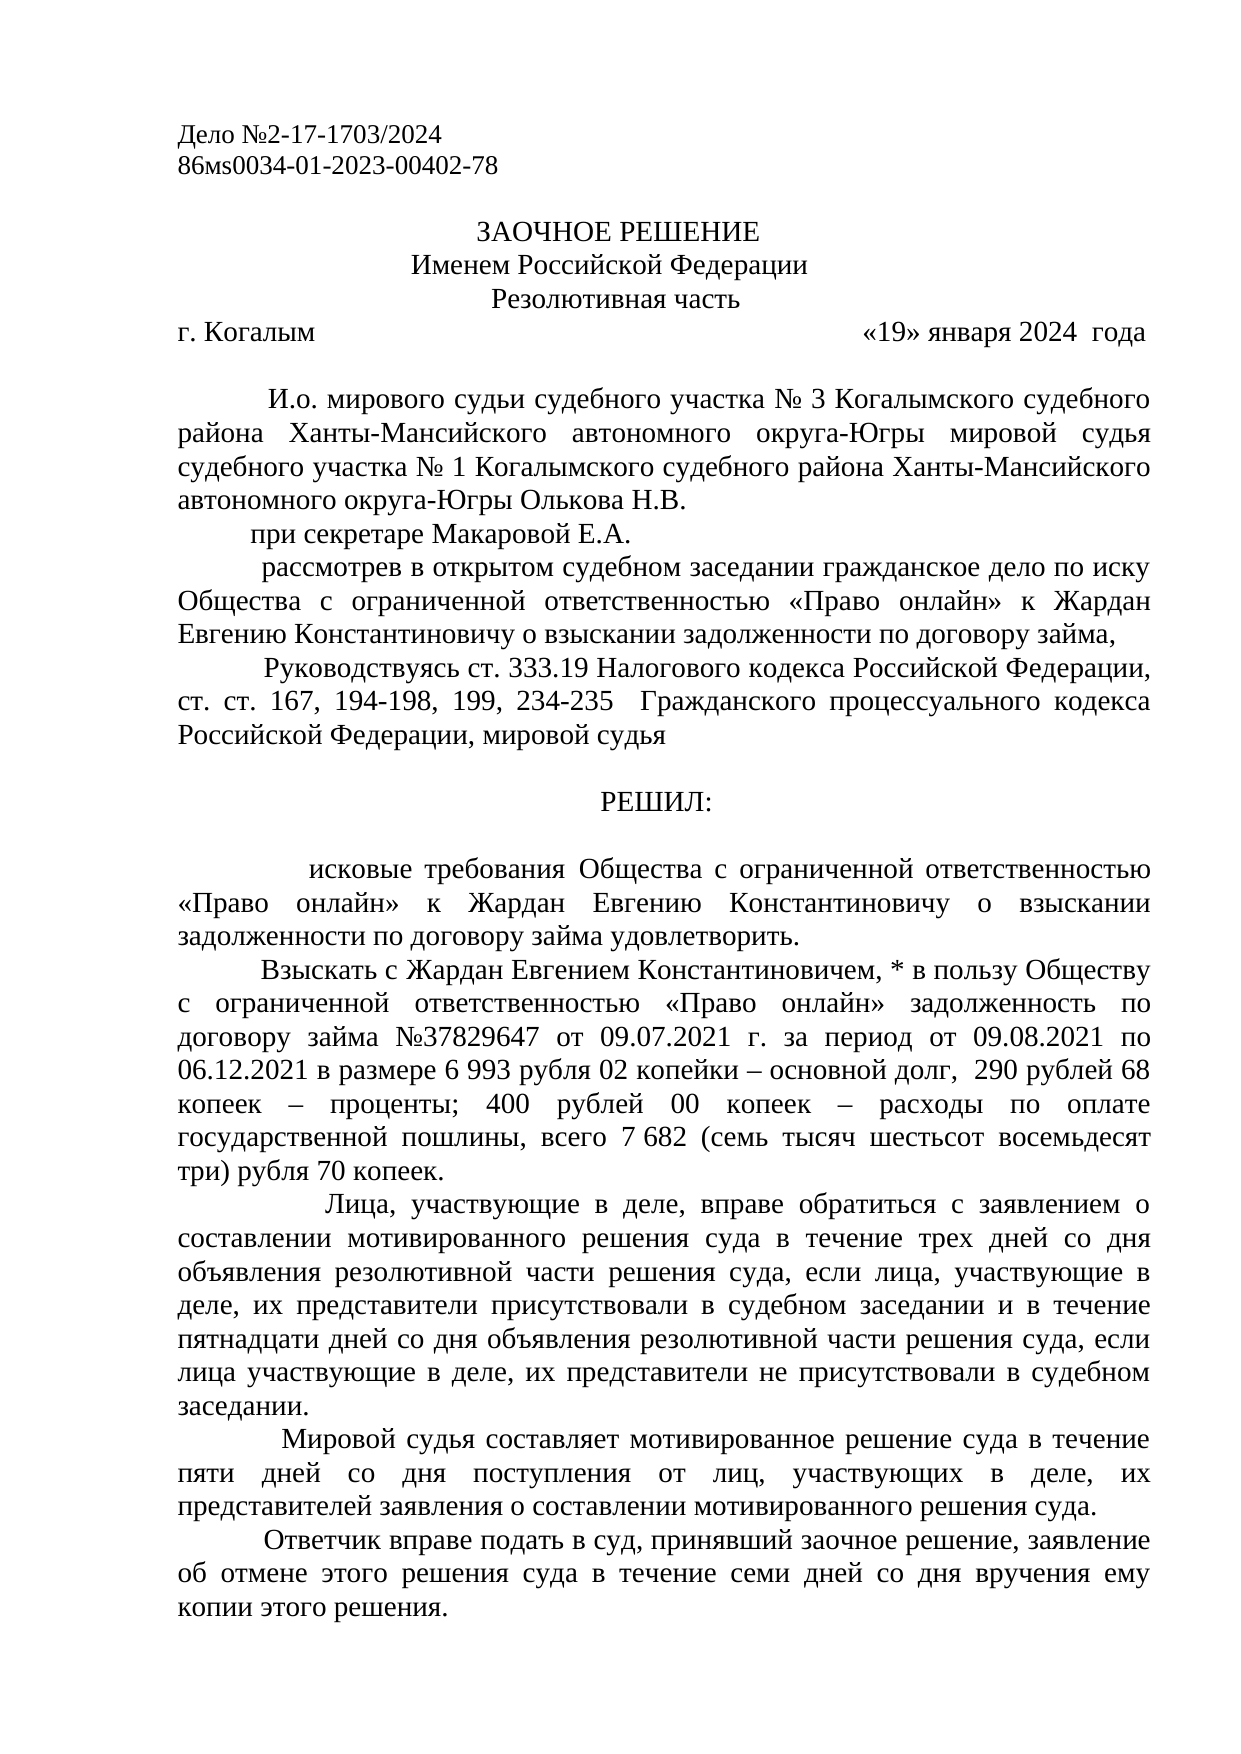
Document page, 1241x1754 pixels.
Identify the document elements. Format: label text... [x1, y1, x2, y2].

text при секретаре Макаровой Е.А. [177, 516, 1152, 549]
text И.о. мирового судьи судебного участка № 3 Когалымского судебного района Ханты-Мансийского автономного округа-Югры мировой судья судебного участка № 1 Когалымского судебного района Ханты-Мансийского автономного округа-Югры Олькова Н.В. [177, 382, 1152, 516]
text Мировой судья составляет мотивированное решение суда в течение пяти дней со дня поступления от лиц, участвующих в деле, их представителей заявления о составлении мотивированного решения суда. [177, 1421, 1152, 1522]
text Взыскать с Жардан Евгением Константиновичем, * в пользу Обществу с ограниченной ответственностью «Право онлайн» задолженность по договору займа №37829647 от 09.07.2021 г. за период от 09.08.2021 по 06.12.2021 в размере 6 993 рубля 02 копейки – основной долг, 290 рублей 68 копеек – проценты; 400 рублей 00 копеек – расходы по оплате государственной пошлины, всего 7 682 (семь тысяч шестьсот восемьдесят три) рубля 70 копеек. [177, 952, 1152, 1187]
text 86мs0034-01-2023-00402-78 [177, 149, 1152, 180]
text РЕШИЛ: [177, 784, 1152, 818]
text Именем Российской Федерации [177, 247, 1152, 281]
text г. Когалым «19» января 2024 года [177, 314, 1152, 348]
text Лица, участвующие в деле, вправе обратиться с заявлением о составлении мотивированного решения суда в течение трех дней со дня объявления резолютивной части решения суда, если лица, участвующие в деле, их представители присутствовали в судебном заседании и в течение пятнадцати дней со дня объявления резолютивной части решения суда, если лица участвующие в деле, их представители не присутствовали в судебном заседании. [177, 1187, 1152, 1421]
text ЗАОЧНОЕ РЕШЕНИЕ [177, 214, 1152, 247]
text Руководствуясь ст. 333.19 Налогового кодекса Российской Федерации, ст. ст. 167, 194-198, 199, 234-235 Гражданского процессуального кодекса Российской Федерации, мировой судья [177, 650, 1152, 751]
text Резолютивная часть [177, 281, 1152, 314]
text исковые требования Общества с ограниченной ответственностью «Право онлайн» к Жардан Евгению Константиновичу о взыскании задолженности по договору займа удовлетворить. [177, 851, 1152, 952]
text Дело №2-17-1703/2024 [177, 118, 1152, 149]
text Ответчик вправе подать в суд, принявший заочное решение, заявление об отмене этого решения суда в течение семи дней со дня вручения ему копии этого решения. [177, 1522, 1152, 1623]
text рассмотрев в открытом судебном заседании гражданское дело по иску Общества с ограниченной ответственностью «Право онлайн» к Жардан Евгению Константиновичу о взыскании задолженности по договору займа, [177, 549, 1152, 650]
